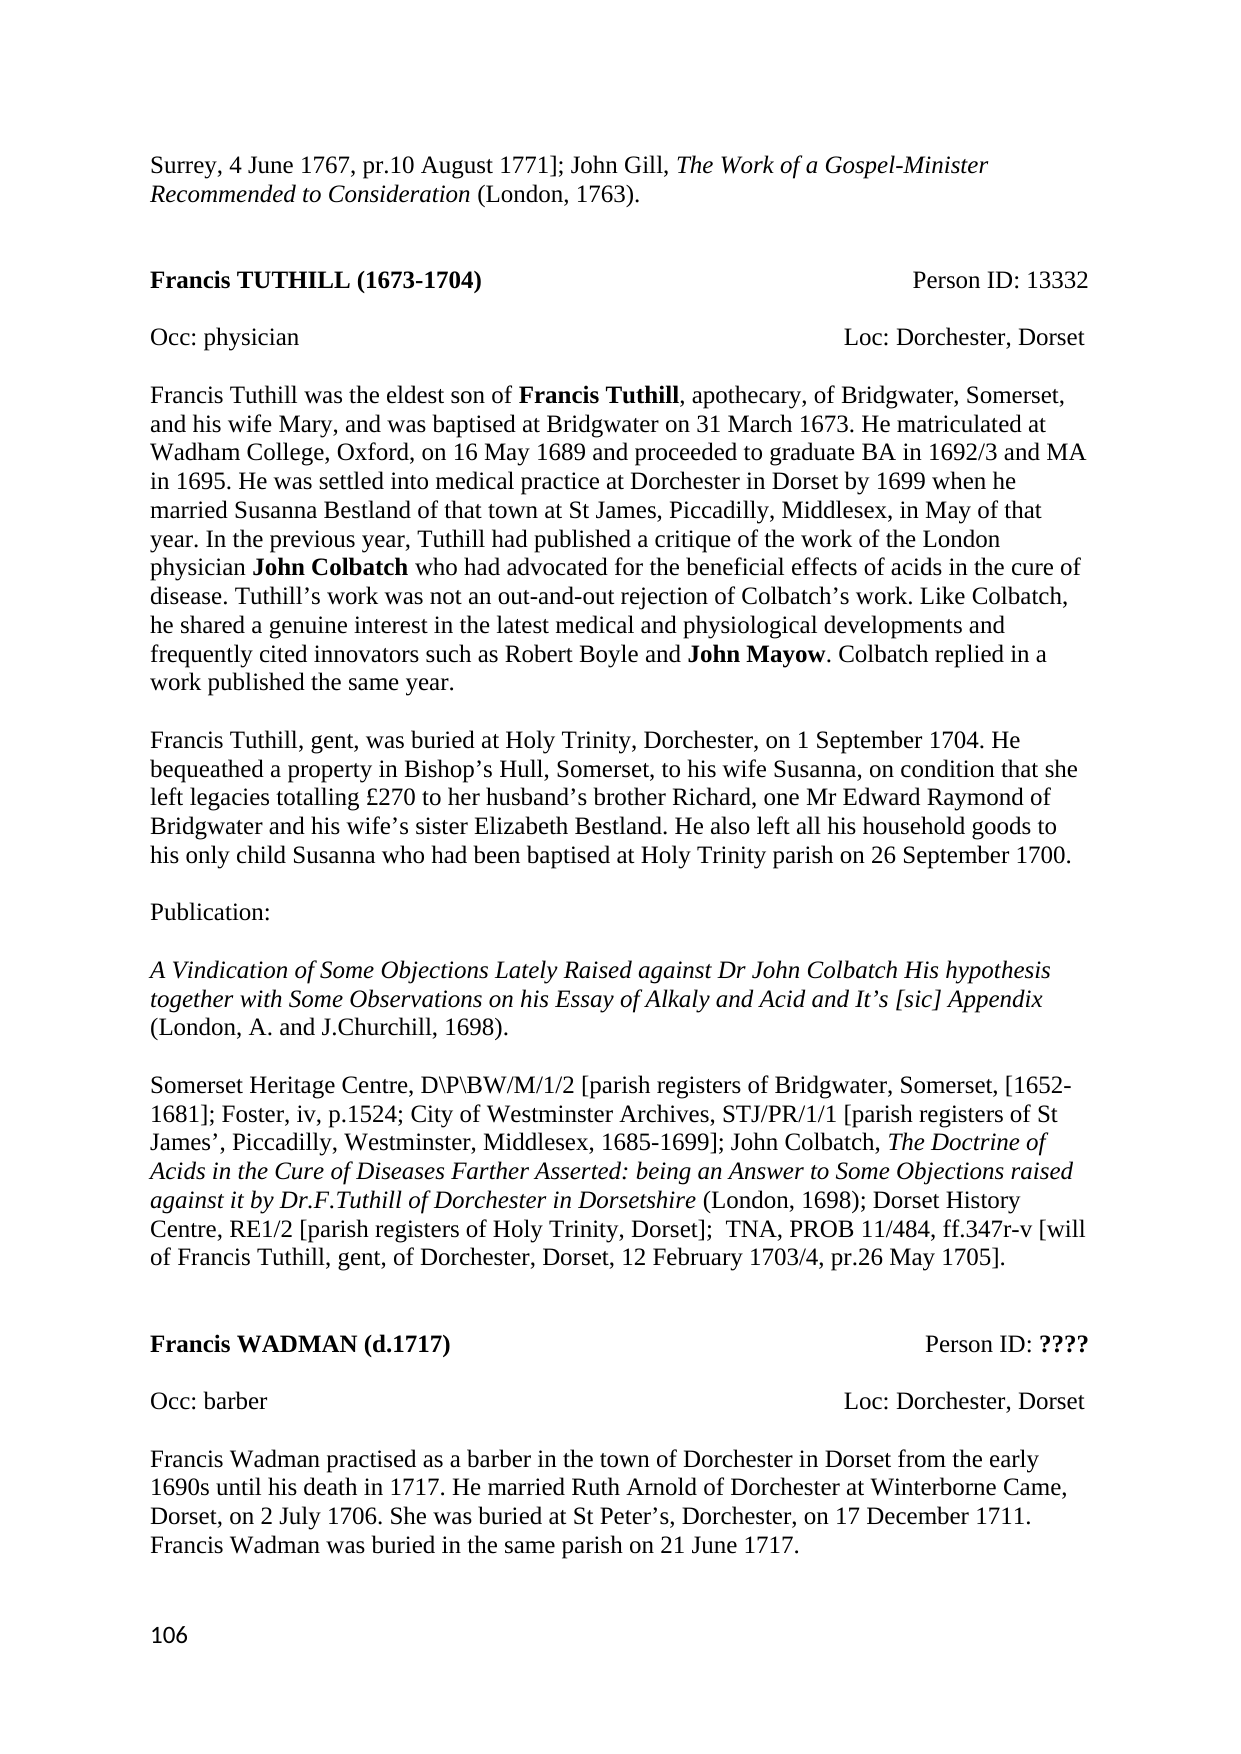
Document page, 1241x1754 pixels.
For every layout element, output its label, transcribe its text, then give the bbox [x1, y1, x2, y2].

text Occ: physician Loc: Dorchester, Dorset [150, 322, 1090, 351]
text Francis WADMAN (d.1717) Person ID: ???? [150, 1329, 1090, 1357]
text Somerset Heritage Centre, D\P\BW/M/1/2 [parish registers of Bridgwater, Somerset, [1652-1681]; Foster, iv, p.1524; City of Westminster Archives, STJ/PR/1/1 [parish registers of St James’, Piccadilly, Westminster, Middlesex, 1685-1699]; John Colbatch, The Doctrine of Acids in the Cure of Diseases Farther Asserted: being an Answer to Some Objections raised against it by Dr.F.Tuthill of Dorchester in Dorsetshire (London, 1698); Dorset History Centre, RE1/2 [parish registers of Holy Trinity, Dorset]; TNA, PROB 11/484, ff.347r-v [will of Francis Tuthill, gent, of Dorchester, Dorset, 12 February 1703/4, pr.26 May 1705]. [150, 1070, 1090, 1271]
text Francis Wadman practised as a barber in the town of Dorchester in Dorset from the early 1690s until his death in 1717. He married Ruth Arnold of Dorchester at Winterborne Came, Dorset, on 2 July 1706. She was buried at St Peter’s, Dorchester, on 17 December 1711. Francis Wadman was buried in the same parish on 21 June 1717. [150, 1444, 1090, 1559]
text A Vindication of Some Objections Lately Raised against Dr John Colbatch His hypothesis together with Some Observations on his Essay of Alkaly and Acid and It’s [sic] Appendix (London, A. and J.Churchill, 1698). [150, 955, 1090, 1041]
text Francis Tuthill was the eldest son of Francis Tuthill, apothecary, of Bridgwater, Somerset, and his wife Mary, and was baptised at Bridgwater on 31 March 1673. He matriculated at Wadham College, Oxford, on 16 May 1689 and proceeded to graduate BA in 1692/3 and MA in 1695. He was settled into medical practice at Dorchester in Dorset by 1699 when he married Susanna Bestland of that town at St James, Piccadilly, Middlesex, in May of that year. In the previous year, Tuthill had published a critique of the work of the London physician John Colbatch who had advocated for the beneficial effects of acids in the cure of disease. Tuthill’s work was not an out-and-out rejection of Colbatch’s work. Like Colbatch, he shared a genuine interest in the latest medical and physiological developments and frequently cited innovators such as Robert Boyle and John Mayow. Colbatch replied in a work published the same year. [150, 380, 1090, 696]
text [150, 150, 1090, 207]
text Francis TUTHILL (1673-1704) Person ID: 13332 [150, 265, 1090, 294]
text Francis Tuthill, gent, was buried at Holy Trinity, Dorchester, on 1 September 1704. He bequeathed a property in Bishop’s Hull, Somerset, to his wife Susanna, on condition that she left legacies totalling £270 to her husband’s brother Richard, one Mr Edward Raymond of Bridgwater and his wife’s sister Elizabeth Bestland. He also left all his household goods to his only child Susanna who had been baptised at Holy Trinity parish on 26 September 1700. [150, 725, 1090, 869]
text Publication: [150, 897, 1090, 926]
text Occ: barber Loc: Dorchester, Dorset [150, 1386, 1090, 1415]
